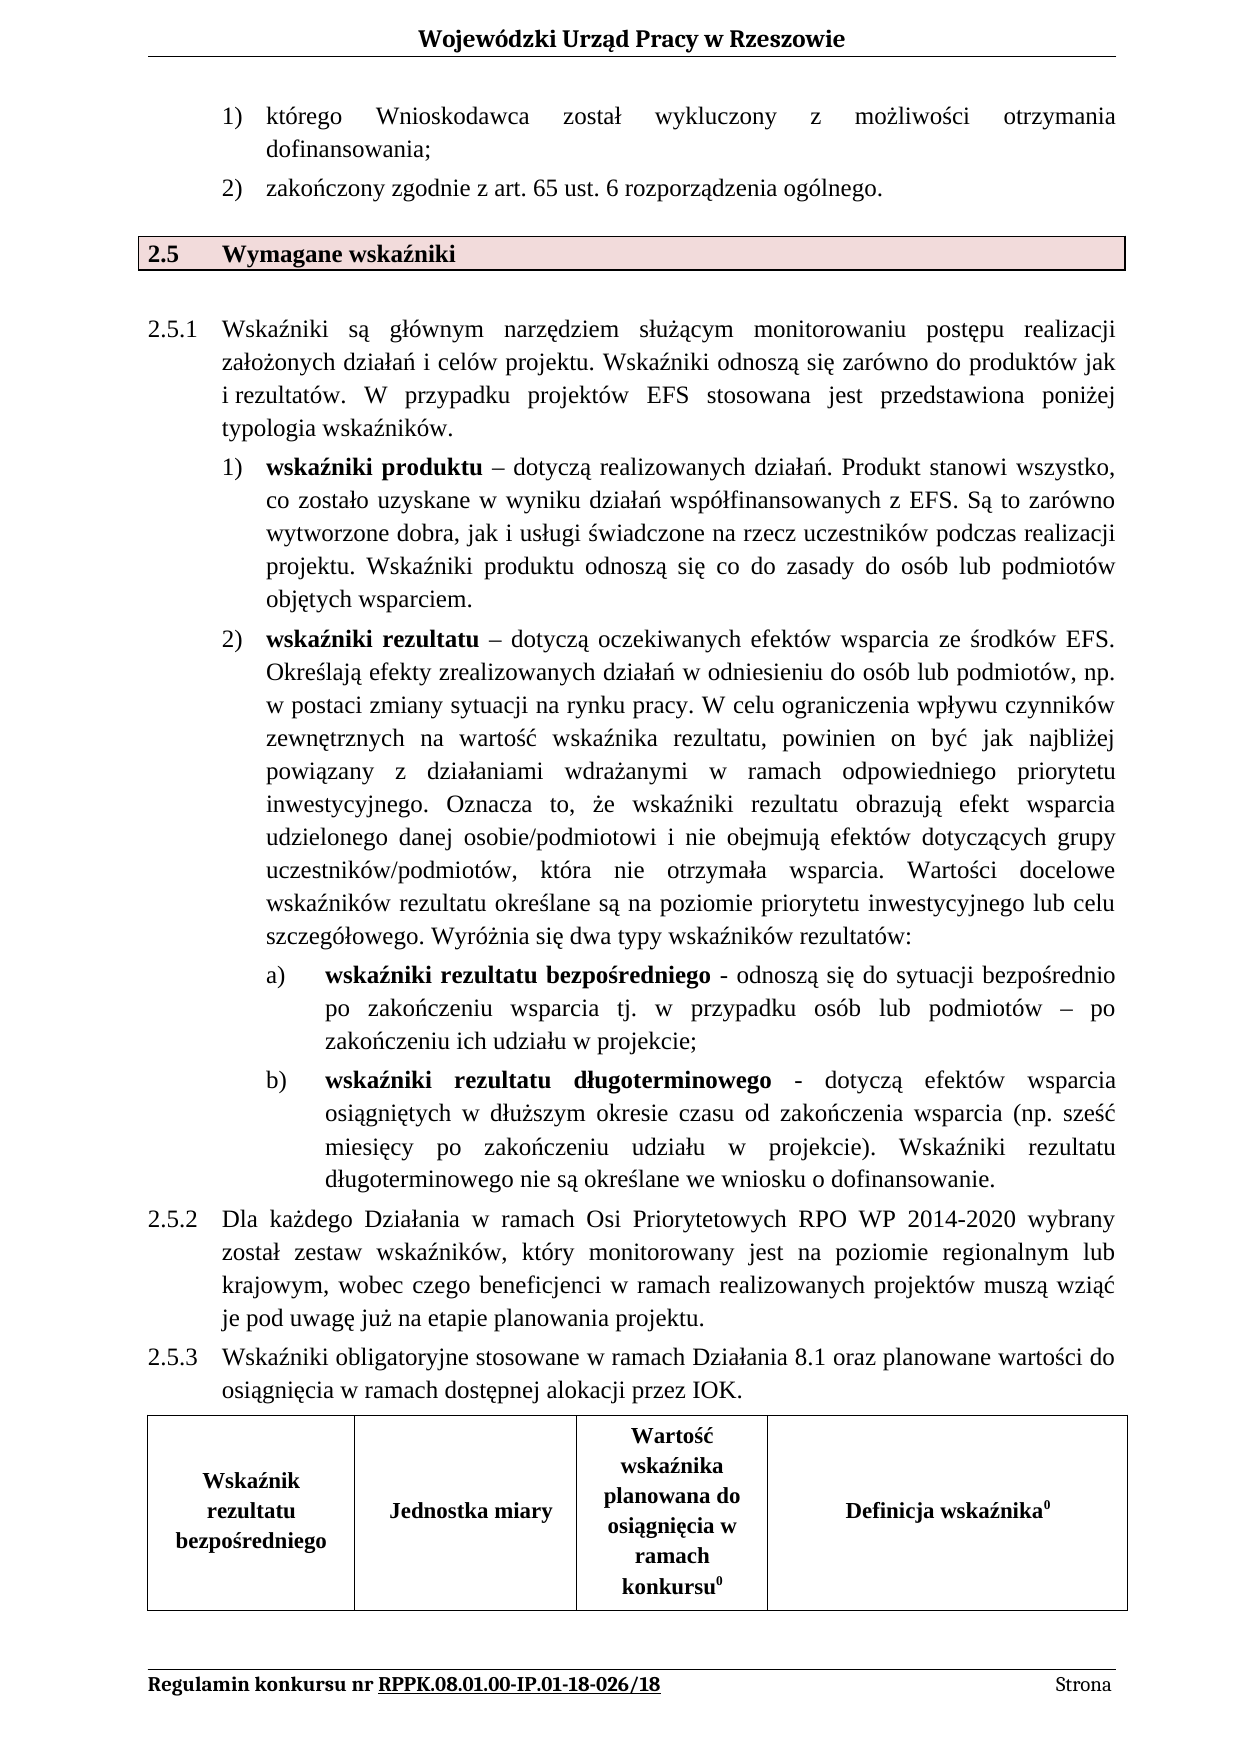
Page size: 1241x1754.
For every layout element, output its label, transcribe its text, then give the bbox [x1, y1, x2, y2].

subtitle wskaźniki produktu – dotyczą realizowanych działań. Produkt stanowi wszystko, co zostało uzyskane w wyniku działań współfinansowanych z EFS. Są to zarówno wytworzone dobra, jak i usługi świadczone na rzecz uczestników podczas realizacji projektu. Wskaźniki produktu odnoszą się co do zasady do osób lub podmiotów objętych wsparciem. [222, 452, 1116, 613]
table_header Wartość wskaźnika planowana do osiągnięcia w ramach konkursu [577, 1416, 767, 1610]
subtitle wskaźniki rezultatu bezpośredniego - odnoszą się do sytuacji bezpośrednio po zakończeniu wsparcia tj. w przypadku osób lub podmiotów – po zakończeniu ich udziału w projekcie; [266, 960, 1116, 1055]
subtitle wskaźniki rezultatu – dotyczą oczekiwanych efektów wsparcia ze środków EFS. Określają efekty zrealizowanych działań w odniesieniu do osób lub podmiotów, np. w postaci zmiany sytuacji na rynku pracy. W celu ograniczenia wpływu czynników zewnętrznych na wartość wskaźnika rezultatu, powinien on być jak najbliżej powiązany z działaniami wdrażanymi w ramach odpowiedniego priorytetu inwestycyjnego. Oznacza to, że wskaźniki rezultatu obrazują efekt wsparcia udzielonego danej osobie/podmiotowi i nie obejmują efektów dotyczących grupy uczestników/podmiotów, która nie otrzymała wsparcia. Wartości docelowe wskaźników rezultatu określane są na poziomie priorytetu inwestycyjnego lub celu szczegółowego. Wyróżnia się dwa typy wskaźników rezultatów: [222, 624, 1116, 950]
subtitle Wskaźniki są głównym narzędziem służącym monitorowaniu postępu realizacji założonych działań i celów projektu. Wskaźniki odnoszą się zarówno do produktów jak i rezultatów. W przypadku projektów EFS stosowana jest przedstawiona poniżej typologia wskaźników. [148, 314, 1116, 442]
table_header Definicja wskaźnika [768, 1416, 1127, 1610]
subtitle którego Wnioskodawca został wykluczony z możliwości otrzymania dofinansowania; [222, 101, 1116, 163]
list zakończony zgodnie z art. 65 ust. 6 rozporządzenia ogólnego. [222, 173, 1116, 202]
subtitle Dla każdego Działania w ramach Osi Priorytetowych RPO WP 2014-2020 wybrany został zestaw wskaźników, który monitorowany jest na poziomie regionalnym lub krajowym, wobec czego beneficjenci w ramach realizowanych projektów muszą wziąć je pod uwagę już na etapie planowania projektu. [148, 1204, 1116, 1332]
subtitle Wymagane wskaźniki [139, 237, 1124, 269]
subtitle Wskaźniki obligatoryjne stosowane w ramach Działania 8.1 oraz planowane wartości do osiągnięcia w ramach dostępnej alokacji przez IOK. [148, 1342, 1116, 1404]
table_header Wskaźnik rezultatu bezpośredniego [148, 1416, 354, 1610]
subtitle wskaźniki rezultatu długoterminowego - dotyczą efektów wsparcia osiągniętych w dłuższym okresie czasu od zakończenia wsparcia (np. sześć miesięcy po zakończeniu udziału w projekcie). Wskaźniki rezultatu długoterminowego nie są określane we wniosku o dofinansowanie. [266, 1066, 1116, 1193]
table_header Jednostka miary [355, 1416, 576, 1610]
